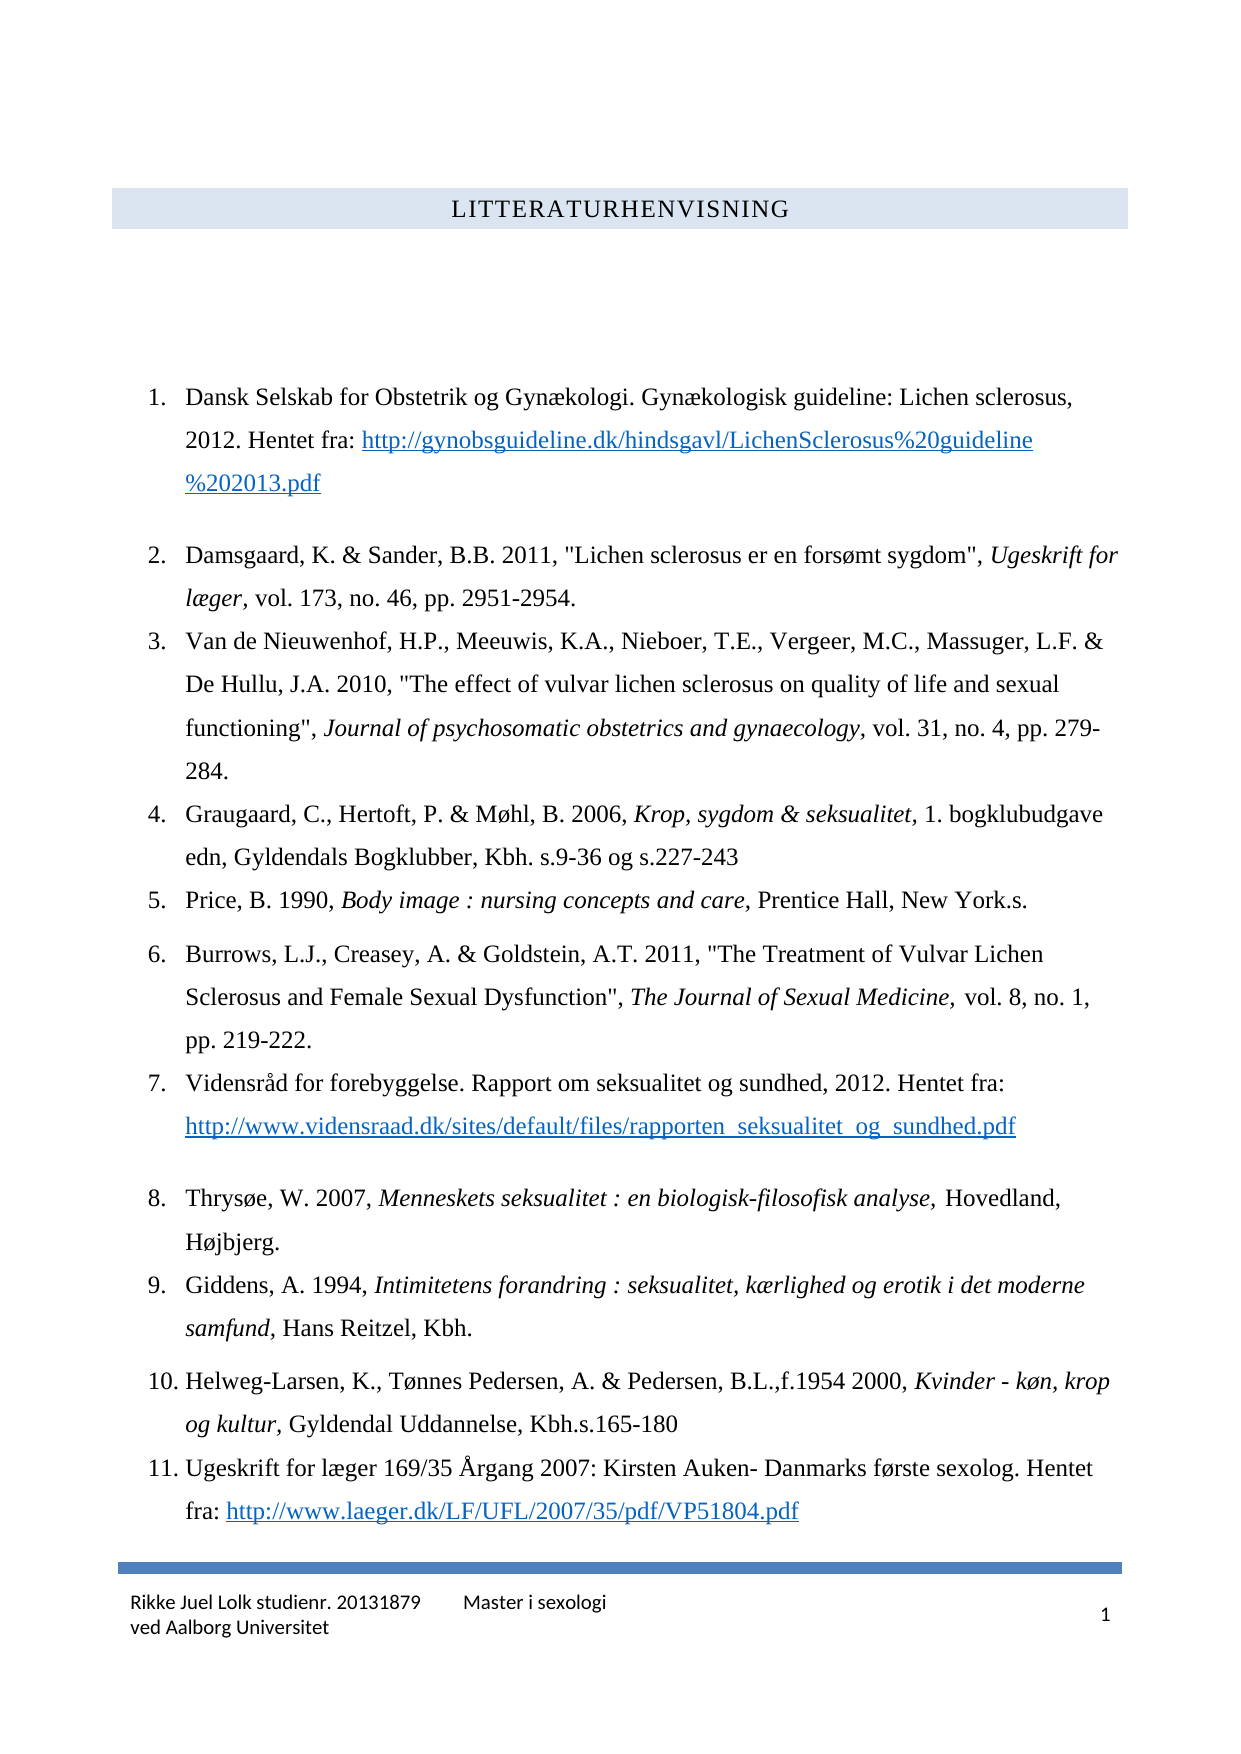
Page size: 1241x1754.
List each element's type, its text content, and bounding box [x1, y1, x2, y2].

list Burrows, L.J., Creasey, A. & Goldstein, A.T. 2011, "The Treatment of Vulvar Lichen Sclerosus and Female Sexual Dysfunction", The Journal of Sexual Medicine, vol. 8, no. 1, pp. 219-222. [148, 1045, 1122, 1160]
list Price, B. 1990, Body image : nursing concepts and care, Prentice Hall, New York.s. [148, 973, 1122, 1001]
list Thrysøe, W. 2007, Menneskets seksualitet : en biologisk-filosofisk analyse, Hovedland, Højbjerg. [148, 1290, 1122, 1362]
list Dansk Selskab for Obstetrik og Gynækologi. Gynækologisk guideline: Lichen sclerosus, 2012. Hentet fra: http://gynobsguideline.dk/hindsgavl/LichenSclerosus%20guideline%202013.pdf [148, 382, 1122, 497]
list Graugaard, C., Hertoft, P. & Møhl, B. 2006, Krop, sygdom & seksualitet, 1. bogklubudgave edn, Gyldendals Bogklubber, Kbh. s.9-36 og s.227-243 [148, 857, 1122, 929]
list Vidensråd for forebyggelse. Rapport om seksualitet og sundhed, 2012. Hentet fra: http://www.vidensraad.dk/sites/default/files/rapporten_seksualitet_og_sundhed.pdf [148, 1174, 1122, 1246]
list Damsgaard, K. & Sander, B.B. 2011, "Lichen sclerosus er en forsømt sygdom", Ugeskrift for læger, vol. 173, no. 46, pp. 2951-2954. [148, 540, 1122, 612]
list Van de Nieuwenhof, H.P., Meeuwis, K.A., Nieboer, T.E., Vergeer, M.C., Massuger, L.F. & De Hullu, J.A. 2010, "The effect of vulvar lichen sclerosus on quality of life and sexual functioning", Journal of psychosomatic obstetrics and gynaecology, vol. 31, no. 4, pp. 279-284. [148, 656, 1122, 814]
list Giddens, A. 1994, Intimitetens forandring : seksualitet, kærlighed og erotik i det moderne samfund, Hans Reitzel, Kbh. [148, 1405, 1122, 1477]
subtitle Litteraturhenvisning [118, 194, 1122, 223]
